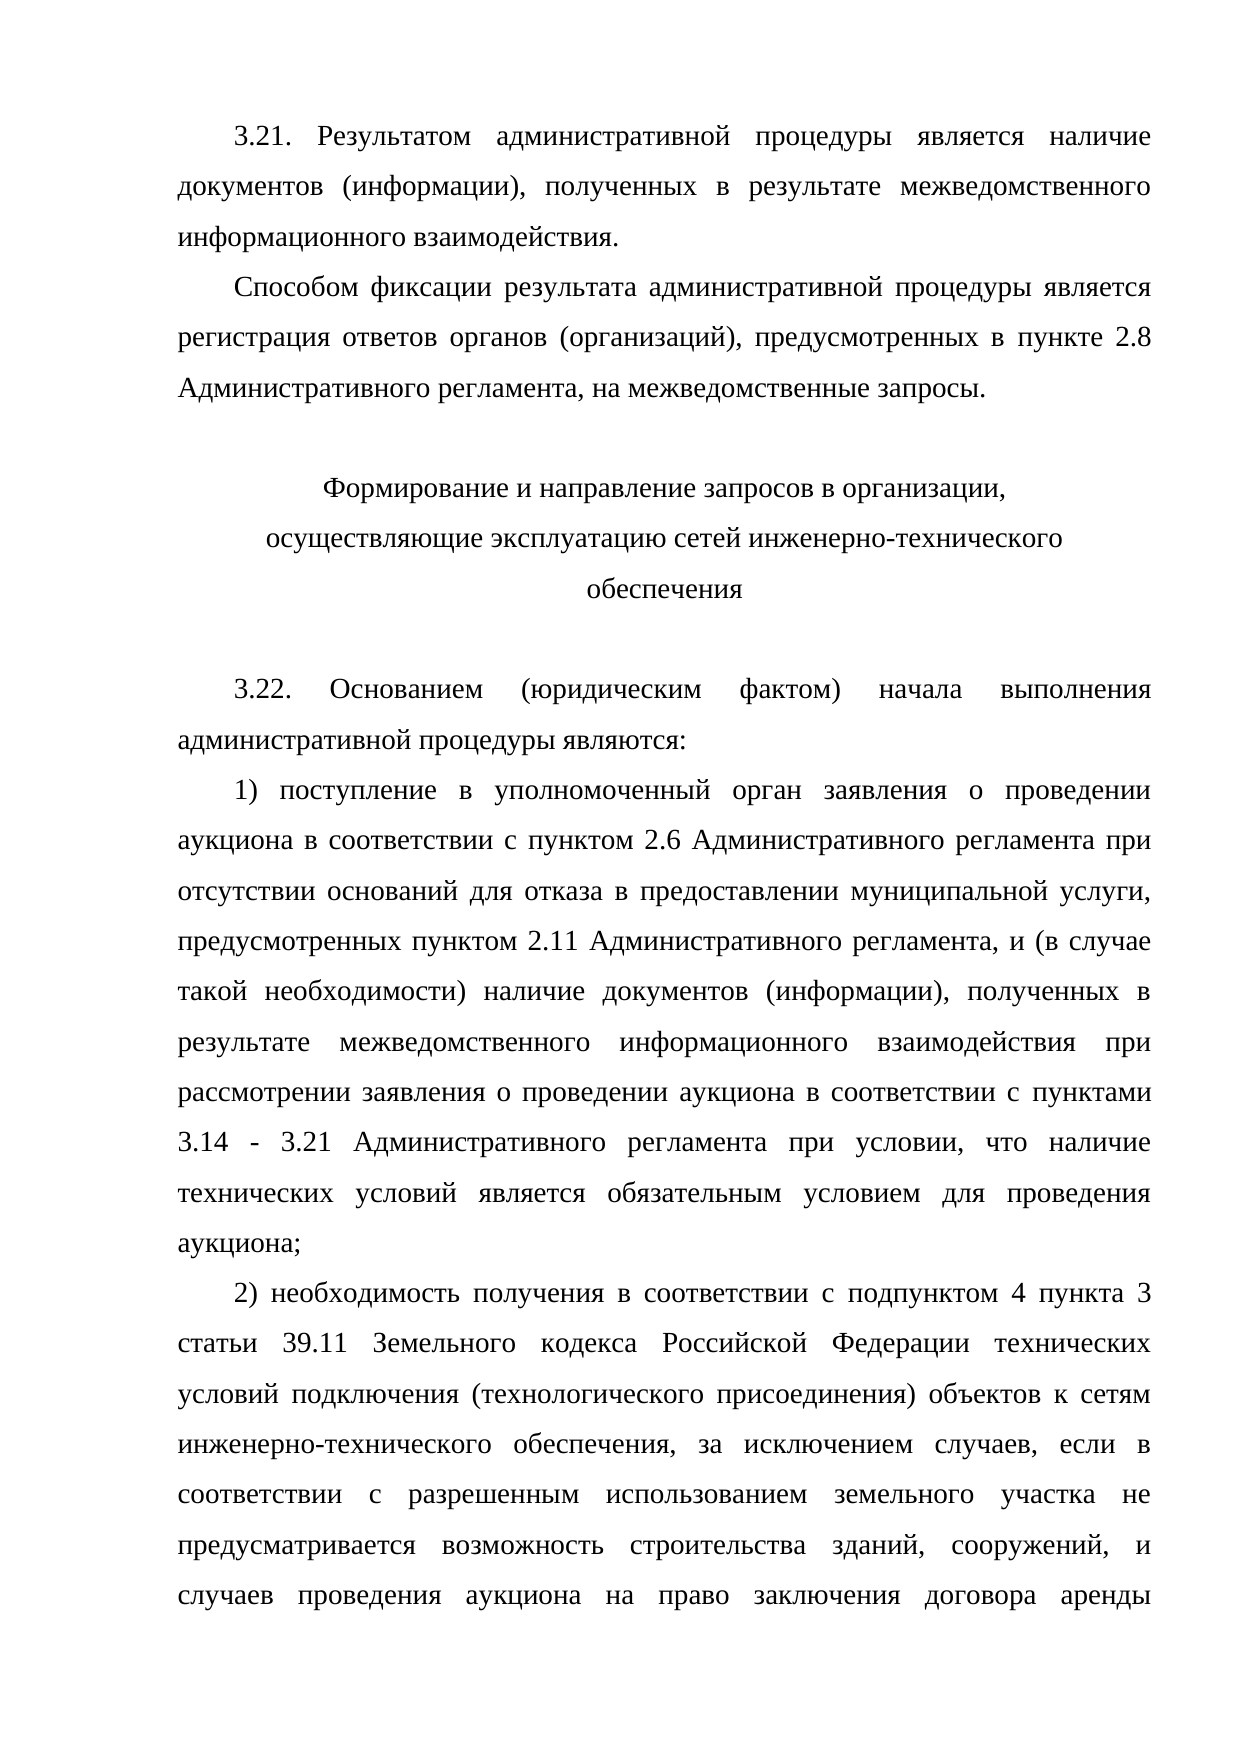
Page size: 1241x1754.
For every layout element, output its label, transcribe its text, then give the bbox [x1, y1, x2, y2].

text осуществляющие эксплуатацию сетей инженерно-технического [177, 521, 1152, 554]
text Способом фиксации результата административной процедуры является регистрация ответов органов (организаций), предусмотренных в пункте 2.8 Административного регламента, на межведомственные запросы. [177, 269, 1152, 403]
text обеспечения [177, 571, 1152, 604]
text Формирование и направление запросов в организации, [177, 470, 1152, 504]
text 3.21. Результатом административной процедуры является наличие документов (информации), полученных в результате межведомственного информационного взаимодействия. [177, 118, 1152, 252]
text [177, 1275, 1152, 1611]
text 3.22. Основанием (юридическим фактом) начала выполнения административной процедуры являются: [177, 672, 1152, 755]
text 1) поступление в уполномоченный орган заявления о проведении аукциона в соответствии с пунктом 2.6 Административного регламента при отсутствии оснований для отказа в предоставлении муниципальной услуги, предусмотренных пунктом 2.11 Административного регламента, и (в случае такой необходимости) наличие документов (информации), полученных в результате межведомственного информационного взаимодействия при рассмотрении заявления о проведении аукциона в соответствии с пунктами 3.14 - 3.21 Административного регламента при условии, что наличие технических условий является обязательным условием для проведения аукциона; [177, 772, 1152, 1258]
